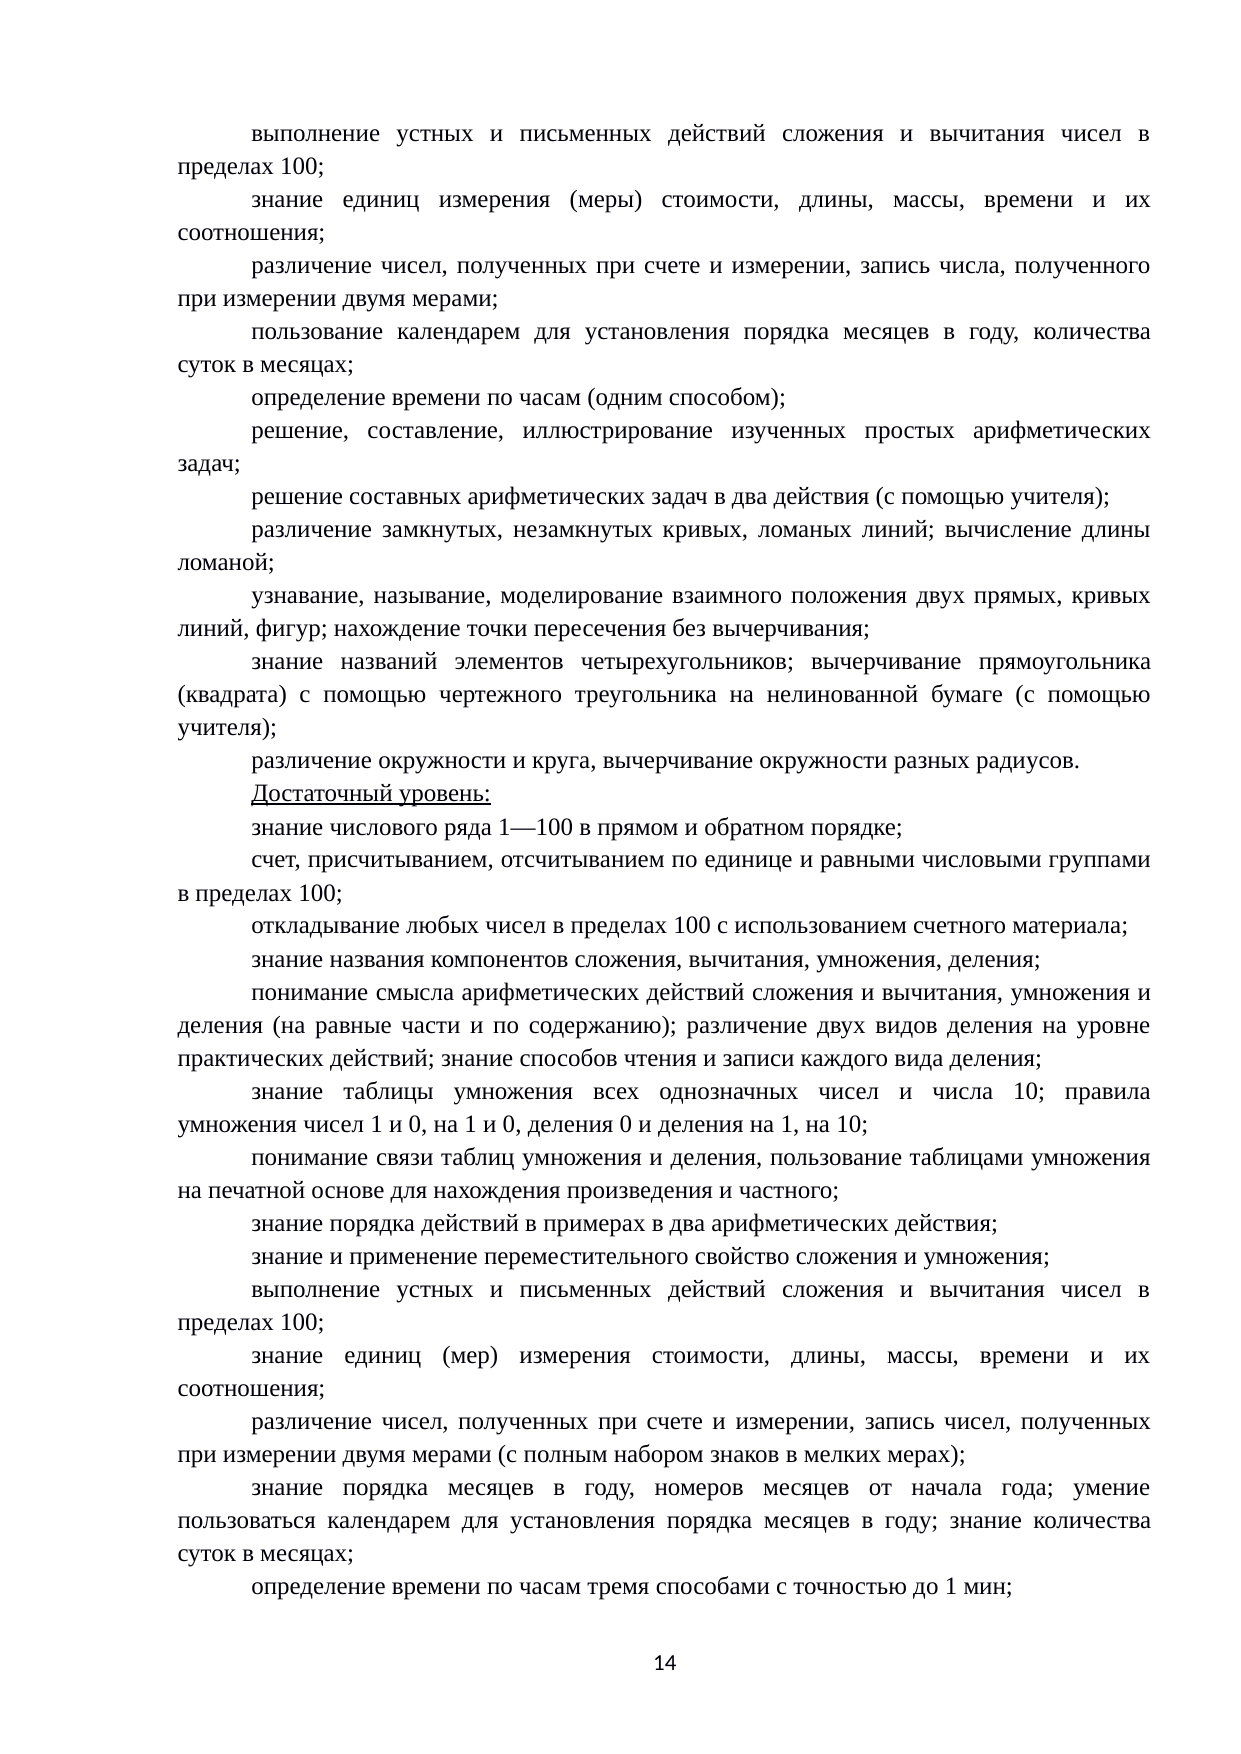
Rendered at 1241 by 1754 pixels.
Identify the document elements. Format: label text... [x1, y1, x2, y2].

text знание названия компонентов сложения, вычитания, умножения, деления; [177, 944, 1152, 972]
text решение составных арифметических задач в два действия (с помощью учителя); [177, 481, 1152, 510]
text понимание связи таблиц умножения и деления, пользование таблицами умножения на печатной основе для нахождения произведения и частного; [177, 1142, 1152, 1203]
text различение окружности и круга, вычерчивание окружности разных радиусов. [177, 746, 1152, 774]
text знание единиц измерения (меры) стоимости, длины, массы, времени и их соотношения; [177, 184, 1152, 246]
text счет, присчитыванием, отсчитыванием по единице и равными числовыми группами в пределах 100; [177, 844, 1152, 906]
text различение чисел, полученных при счете и измерении, запись числа, полученного при измерении двумя мерами; [177, 250, 1152, 312]
text знание таблицы умножения всех однозначных чисел и числа 10; правила умножения чисел 1 и 0, на 1 и 0, деления 0 и деления на 1, на 10; [177, 1076, 1152, 1137]
text откладывание любых чисел в пределах 100 с использованием счетного материала; [177, 911, 1152, 939]
text знание и применение переместительного свойство сложения и умножения; [177, 1241, 1152, 1269]
text определение времени по часам (одним способом); [177, 382, 1152, 411]
text знание единиц (мер) измерения стоимости, длины, массы, времени и их соотношения; [177, 1340, 1152, 1402]
text знание порядка месяцев в году, номеров месяцев от начала года; умение пользоваться календарем для установления порядка месяцев в году; знание количества суток в месяцах; [177, 1472, 1152, 1567]
text различение замкнутых, незамкнутых кривых, ломаных линий; вычисление длины ломаной; [177, 514, 1152, 576]
text понимание смысла арифметических действий сложения и вычитания, умножения и деления (на равные части и по содержанию); различение двух видов деления на уровне практических действий; знание способов чтения и записи каждого вида деления; [177, 977, 1152, 1071]
text выполнение устных и письменных действий сложения и вычитания чисел в пределах 100; [177, 118, 1152, 180]
text пользование календарем для установления порядка месяцев в году, количества суток в месяцах; [177, 316, 1152, 378]
text узнавание, называние, моделирование взаимного положения двух прямых, кривых линий, фигур; нахождение точки пересечения без вычерчивания; [177, 580, 1152, 642]
text знание названий элементов четырехугольников; вычерчивание прямоугольника (квадрата) с помощью чертежного треугольника на нелинованной бумаге (с помощью учителя); [177, 646, 1152, 741]
text различение чисел, полученных при счете и измерении, запись чисел, полученных при измерении двумя мерами (с полным набором знаков в мелких мерах); [177, 1406, 1152, 1468]
text знание числового ряда 1—100 в прямом и обратном порядке; [177, 812, 1152, 840]
text выполнение устных и письменных действий сложения и вычитания чисел в пределах 100; [177, 1274, 1152, 1336]
text Достаточный уровень: [177, 778, 1152, 807]
text решение, составление, иллюстрирование изученных простых арифметических задач; [177, 415, 1152, 477]
text определение времени по часам тремя способами с точностью до 1 мин; [177, 1571, 1152, 1600]
text знание порядка действий в примерах в два арифметических действия; [177, 1208, 1152, 1237]
